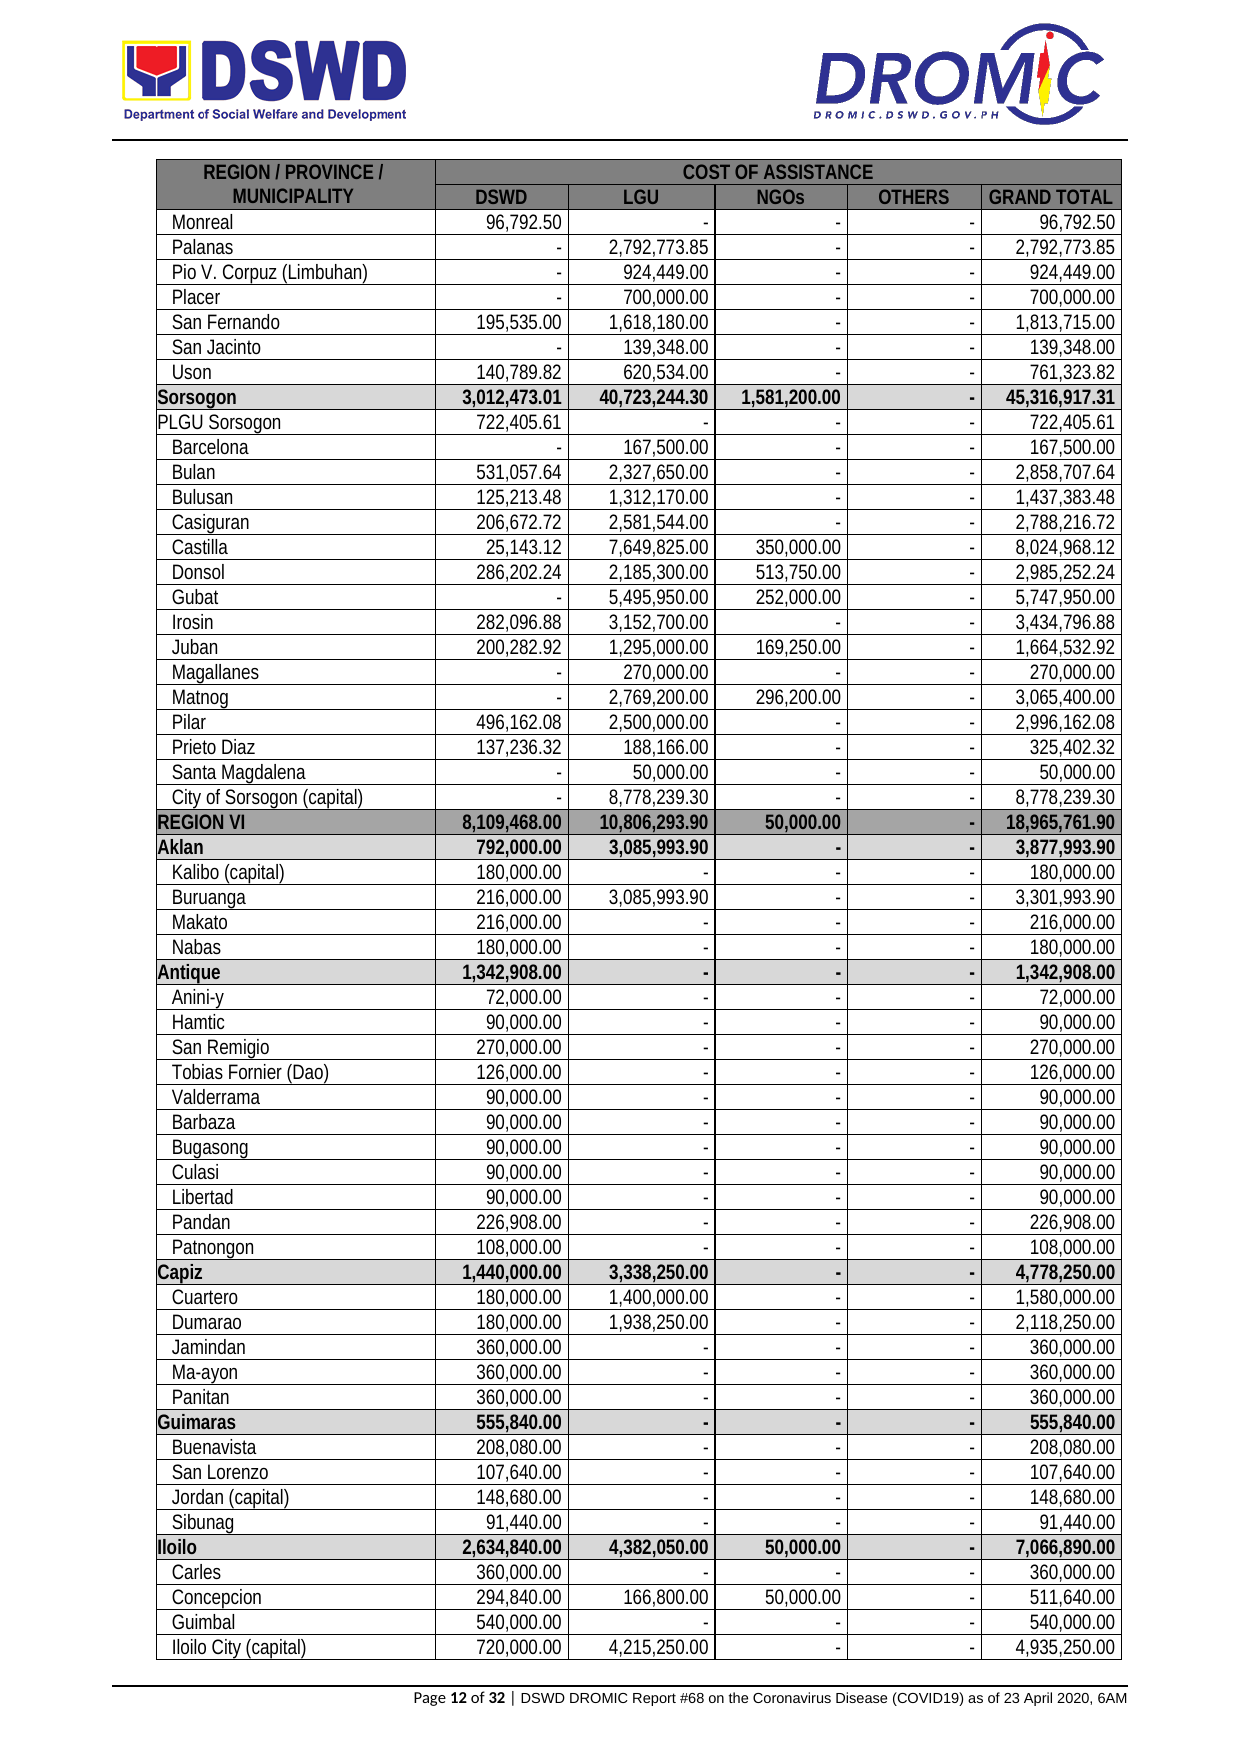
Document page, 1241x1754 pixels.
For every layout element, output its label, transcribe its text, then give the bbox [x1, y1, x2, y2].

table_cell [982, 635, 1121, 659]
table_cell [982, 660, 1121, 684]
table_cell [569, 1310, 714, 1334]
table_cell NGOs [716, 185, 847, 209]
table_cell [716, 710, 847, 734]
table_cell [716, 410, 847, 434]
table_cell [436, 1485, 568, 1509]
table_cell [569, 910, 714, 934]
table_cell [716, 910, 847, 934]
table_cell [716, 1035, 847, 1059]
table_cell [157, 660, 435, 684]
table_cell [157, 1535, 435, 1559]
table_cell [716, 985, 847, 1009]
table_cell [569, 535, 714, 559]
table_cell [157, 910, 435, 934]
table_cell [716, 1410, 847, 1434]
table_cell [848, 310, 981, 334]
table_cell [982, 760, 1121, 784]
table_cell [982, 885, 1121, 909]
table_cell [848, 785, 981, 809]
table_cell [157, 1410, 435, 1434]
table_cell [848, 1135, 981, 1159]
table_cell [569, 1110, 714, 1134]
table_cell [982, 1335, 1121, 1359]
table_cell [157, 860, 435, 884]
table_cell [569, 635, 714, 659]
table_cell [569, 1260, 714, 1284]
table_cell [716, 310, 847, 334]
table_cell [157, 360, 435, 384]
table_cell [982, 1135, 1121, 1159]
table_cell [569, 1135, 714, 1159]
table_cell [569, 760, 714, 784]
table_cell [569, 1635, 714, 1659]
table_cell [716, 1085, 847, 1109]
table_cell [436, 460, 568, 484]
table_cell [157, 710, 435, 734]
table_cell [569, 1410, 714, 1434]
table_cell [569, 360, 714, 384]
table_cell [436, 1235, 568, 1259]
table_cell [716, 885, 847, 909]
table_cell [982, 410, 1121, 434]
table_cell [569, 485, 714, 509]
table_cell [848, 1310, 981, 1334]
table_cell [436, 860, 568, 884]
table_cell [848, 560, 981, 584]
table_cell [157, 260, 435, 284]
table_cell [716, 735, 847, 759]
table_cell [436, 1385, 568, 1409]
table_cell DSWD [436, 185, 568, 209]
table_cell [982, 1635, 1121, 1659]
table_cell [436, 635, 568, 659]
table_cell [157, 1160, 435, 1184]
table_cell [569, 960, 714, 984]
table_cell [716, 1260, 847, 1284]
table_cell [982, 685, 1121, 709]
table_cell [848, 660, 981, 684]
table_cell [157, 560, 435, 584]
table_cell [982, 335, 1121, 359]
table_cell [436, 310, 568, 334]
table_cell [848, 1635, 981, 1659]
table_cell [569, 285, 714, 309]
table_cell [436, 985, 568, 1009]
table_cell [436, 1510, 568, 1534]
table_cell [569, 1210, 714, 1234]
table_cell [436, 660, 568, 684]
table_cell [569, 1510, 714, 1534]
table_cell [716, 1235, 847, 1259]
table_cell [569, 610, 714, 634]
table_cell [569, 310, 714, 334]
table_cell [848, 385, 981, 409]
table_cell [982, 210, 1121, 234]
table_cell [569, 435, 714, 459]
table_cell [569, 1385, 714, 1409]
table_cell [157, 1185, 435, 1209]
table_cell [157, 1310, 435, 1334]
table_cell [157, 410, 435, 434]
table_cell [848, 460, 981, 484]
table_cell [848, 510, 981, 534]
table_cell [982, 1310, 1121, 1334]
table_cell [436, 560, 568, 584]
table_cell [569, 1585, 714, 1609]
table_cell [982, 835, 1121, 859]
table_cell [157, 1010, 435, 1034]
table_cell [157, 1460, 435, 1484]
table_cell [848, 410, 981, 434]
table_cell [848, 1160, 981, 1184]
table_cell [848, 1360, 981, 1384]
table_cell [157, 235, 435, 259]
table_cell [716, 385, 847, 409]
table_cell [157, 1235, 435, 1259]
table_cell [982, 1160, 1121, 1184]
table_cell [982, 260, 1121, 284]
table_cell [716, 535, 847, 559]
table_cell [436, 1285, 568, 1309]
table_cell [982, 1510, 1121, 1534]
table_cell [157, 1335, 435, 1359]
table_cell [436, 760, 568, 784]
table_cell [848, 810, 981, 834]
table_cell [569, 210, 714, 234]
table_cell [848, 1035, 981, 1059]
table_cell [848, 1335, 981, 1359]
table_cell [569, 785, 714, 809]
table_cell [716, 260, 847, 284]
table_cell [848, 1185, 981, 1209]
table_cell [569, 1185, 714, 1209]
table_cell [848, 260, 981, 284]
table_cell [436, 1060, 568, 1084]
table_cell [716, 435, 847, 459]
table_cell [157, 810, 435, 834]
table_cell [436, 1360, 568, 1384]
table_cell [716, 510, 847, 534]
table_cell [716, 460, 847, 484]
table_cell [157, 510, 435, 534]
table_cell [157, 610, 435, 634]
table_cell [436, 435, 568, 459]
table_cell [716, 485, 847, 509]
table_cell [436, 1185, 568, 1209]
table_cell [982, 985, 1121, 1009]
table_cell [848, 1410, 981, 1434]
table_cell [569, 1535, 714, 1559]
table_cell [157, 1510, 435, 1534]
table_cell LGU [569, 185, 714, 209]
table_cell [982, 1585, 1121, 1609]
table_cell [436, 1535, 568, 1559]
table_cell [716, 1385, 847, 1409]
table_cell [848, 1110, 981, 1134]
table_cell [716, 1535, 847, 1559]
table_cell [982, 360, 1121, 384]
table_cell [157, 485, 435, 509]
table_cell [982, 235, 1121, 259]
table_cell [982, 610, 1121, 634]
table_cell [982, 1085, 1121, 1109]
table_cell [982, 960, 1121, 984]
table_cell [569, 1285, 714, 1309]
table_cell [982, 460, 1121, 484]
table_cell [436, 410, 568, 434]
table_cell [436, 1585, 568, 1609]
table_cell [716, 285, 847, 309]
table_cell GRAND TOTAL [982, 185, 1121, 209]
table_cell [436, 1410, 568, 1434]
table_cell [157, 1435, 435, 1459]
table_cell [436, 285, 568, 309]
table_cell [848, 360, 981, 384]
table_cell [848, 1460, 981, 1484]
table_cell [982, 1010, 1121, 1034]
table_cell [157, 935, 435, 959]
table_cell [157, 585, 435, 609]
table_header REGION / PROVINCE / MUNICIPALITY [157, 160, 435, 209]
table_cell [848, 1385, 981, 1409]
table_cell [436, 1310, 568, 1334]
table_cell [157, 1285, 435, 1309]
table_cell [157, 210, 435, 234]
table_header COST OF ASSISTANCE [436, 160, 1121, 184]
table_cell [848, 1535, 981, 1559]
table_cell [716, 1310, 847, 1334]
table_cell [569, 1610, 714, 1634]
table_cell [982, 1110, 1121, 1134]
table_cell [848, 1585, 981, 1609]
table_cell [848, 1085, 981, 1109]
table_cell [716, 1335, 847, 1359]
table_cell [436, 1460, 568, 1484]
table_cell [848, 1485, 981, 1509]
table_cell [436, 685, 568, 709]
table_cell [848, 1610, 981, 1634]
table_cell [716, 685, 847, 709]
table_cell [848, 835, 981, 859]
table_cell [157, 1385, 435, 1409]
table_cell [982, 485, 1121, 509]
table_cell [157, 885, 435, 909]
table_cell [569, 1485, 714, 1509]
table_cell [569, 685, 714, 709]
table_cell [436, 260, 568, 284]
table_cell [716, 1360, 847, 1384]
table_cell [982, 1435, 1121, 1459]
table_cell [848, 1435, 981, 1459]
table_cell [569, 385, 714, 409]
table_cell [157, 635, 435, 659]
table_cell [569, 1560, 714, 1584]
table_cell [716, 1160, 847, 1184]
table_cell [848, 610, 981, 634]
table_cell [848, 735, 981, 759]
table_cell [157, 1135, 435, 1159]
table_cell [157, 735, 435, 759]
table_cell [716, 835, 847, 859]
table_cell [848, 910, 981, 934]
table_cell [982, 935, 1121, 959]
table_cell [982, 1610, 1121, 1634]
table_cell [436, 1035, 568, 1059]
picture [781, 23, 1133, 125]
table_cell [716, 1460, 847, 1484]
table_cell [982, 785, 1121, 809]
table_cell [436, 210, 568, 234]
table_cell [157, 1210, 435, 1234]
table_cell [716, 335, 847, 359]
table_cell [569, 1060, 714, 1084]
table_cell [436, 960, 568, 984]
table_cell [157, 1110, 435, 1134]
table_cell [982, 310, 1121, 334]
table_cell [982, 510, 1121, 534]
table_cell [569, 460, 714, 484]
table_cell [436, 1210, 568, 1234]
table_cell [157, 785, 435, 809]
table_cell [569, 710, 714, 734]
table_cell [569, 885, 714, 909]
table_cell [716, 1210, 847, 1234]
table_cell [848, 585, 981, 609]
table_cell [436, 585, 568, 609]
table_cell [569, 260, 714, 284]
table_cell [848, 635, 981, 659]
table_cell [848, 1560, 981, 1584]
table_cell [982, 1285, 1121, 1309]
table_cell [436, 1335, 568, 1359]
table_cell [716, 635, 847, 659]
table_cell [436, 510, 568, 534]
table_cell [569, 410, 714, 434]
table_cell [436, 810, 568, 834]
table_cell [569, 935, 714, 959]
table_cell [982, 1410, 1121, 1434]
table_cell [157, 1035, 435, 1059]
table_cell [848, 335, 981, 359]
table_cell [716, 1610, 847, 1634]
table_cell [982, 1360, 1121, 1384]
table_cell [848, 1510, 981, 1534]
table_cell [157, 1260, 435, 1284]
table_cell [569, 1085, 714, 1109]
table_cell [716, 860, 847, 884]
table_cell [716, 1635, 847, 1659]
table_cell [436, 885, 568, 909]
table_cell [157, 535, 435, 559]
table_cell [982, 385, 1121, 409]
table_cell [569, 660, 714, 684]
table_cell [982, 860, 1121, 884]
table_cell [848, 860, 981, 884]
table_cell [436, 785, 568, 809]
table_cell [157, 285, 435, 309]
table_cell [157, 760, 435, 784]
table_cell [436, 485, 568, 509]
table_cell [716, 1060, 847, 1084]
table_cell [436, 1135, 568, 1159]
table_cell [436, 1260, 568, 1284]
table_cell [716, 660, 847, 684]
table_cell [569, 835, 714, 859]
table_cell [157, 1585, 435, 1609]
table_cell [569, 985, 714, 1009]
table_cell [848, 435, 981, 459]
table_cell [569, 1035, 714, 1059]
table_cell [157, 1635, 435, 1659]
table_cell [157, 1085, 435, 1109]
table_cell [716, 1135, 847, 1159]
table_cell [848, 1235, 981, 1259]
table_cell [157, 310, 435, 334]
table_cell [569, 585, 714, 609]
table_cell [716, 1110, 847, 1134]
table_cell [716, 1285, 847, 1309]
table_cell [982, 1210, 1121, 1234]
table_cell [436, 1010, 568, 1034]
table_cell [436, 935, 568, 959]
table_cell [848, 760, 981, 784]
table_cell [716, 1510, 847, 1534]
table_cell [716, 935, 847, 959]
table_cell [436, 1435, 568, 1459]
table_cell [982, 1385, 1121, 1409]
picture [112, 37, 417, 125]
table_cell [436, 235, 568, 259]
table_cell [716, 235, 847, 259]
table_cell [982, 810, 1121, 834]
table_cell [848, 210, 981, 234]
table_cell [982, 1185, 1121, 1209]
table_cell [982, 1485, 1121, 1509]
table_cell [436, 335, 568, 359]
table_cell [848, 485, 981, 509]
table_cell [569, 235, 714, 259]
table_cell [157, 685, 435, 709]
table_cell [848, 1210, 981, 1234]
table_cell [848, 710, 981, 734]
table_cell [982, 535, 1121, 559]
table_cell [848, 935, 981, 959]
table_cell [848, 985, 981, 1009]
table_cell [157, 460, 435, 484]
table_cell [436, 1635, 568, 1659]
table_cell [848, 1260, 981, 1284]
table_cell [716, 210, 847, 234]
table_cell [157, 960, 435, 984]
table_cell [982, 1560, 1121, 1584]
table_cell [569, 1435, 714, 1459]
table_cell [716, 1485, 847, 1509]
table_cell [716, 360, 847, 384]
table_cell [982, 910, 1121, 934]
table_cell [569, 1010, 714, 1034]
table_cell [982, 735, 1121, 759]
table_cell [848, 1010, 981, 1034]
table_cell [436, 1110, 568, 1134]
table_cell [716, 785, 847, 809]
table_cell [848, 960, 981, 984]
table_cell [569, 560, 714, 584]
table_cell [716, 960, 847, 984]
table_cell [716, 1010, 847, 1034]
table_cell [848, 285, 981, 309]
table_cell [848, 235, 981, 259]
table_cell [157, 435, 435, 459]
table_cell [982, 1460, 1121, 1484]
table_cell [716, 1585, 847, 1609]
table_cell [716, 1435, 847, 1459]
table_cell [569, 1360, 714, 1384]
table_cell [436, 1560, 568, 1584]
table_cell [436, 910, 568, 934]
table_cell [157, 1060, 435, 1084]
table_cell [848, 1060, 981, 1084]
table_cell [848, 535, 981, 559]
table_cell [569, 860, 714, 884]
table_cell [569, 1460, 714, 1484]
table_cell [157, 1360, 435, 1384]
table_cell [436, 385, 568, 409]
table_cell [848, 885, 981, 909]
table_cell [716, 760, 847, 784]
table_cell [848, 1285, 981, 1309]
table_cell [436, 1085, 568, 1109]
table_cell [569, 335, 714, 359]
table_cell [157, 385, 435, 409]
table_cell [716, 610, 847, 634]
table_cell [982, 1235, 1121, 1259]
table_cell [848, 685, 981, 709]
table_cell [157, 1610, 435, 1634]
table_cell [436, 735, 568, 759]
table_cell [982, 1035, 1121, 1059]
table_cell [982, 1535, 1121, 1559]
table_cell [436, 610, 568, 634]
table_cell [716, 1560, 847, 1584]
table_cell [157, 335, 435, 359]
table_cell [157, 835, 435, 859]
table_cell OTHERS [848, 185, 981, 209]
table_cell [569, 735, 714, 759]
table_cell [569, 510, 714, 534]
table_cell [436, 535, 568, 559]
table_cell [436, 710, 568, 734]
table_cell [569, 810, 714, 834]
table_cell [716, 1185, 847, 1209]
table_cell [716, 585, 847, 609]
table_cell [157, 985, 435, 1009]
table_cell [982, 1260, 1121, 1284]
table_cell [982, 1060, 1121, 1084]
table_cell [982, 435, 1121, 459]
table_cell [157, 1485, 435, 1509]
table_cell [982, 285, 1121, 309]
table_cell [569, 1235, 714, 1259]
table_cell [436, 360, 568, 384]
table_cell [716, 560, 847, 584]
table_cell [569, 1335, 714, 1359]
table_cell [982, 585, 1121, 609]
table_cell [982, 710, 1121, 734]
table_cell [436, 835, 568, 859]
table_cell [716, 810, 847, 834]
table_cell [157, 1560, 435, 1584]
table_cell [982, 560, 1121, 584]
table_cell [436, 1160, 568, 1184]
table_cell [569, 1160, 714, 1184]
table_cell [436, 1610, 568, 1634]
